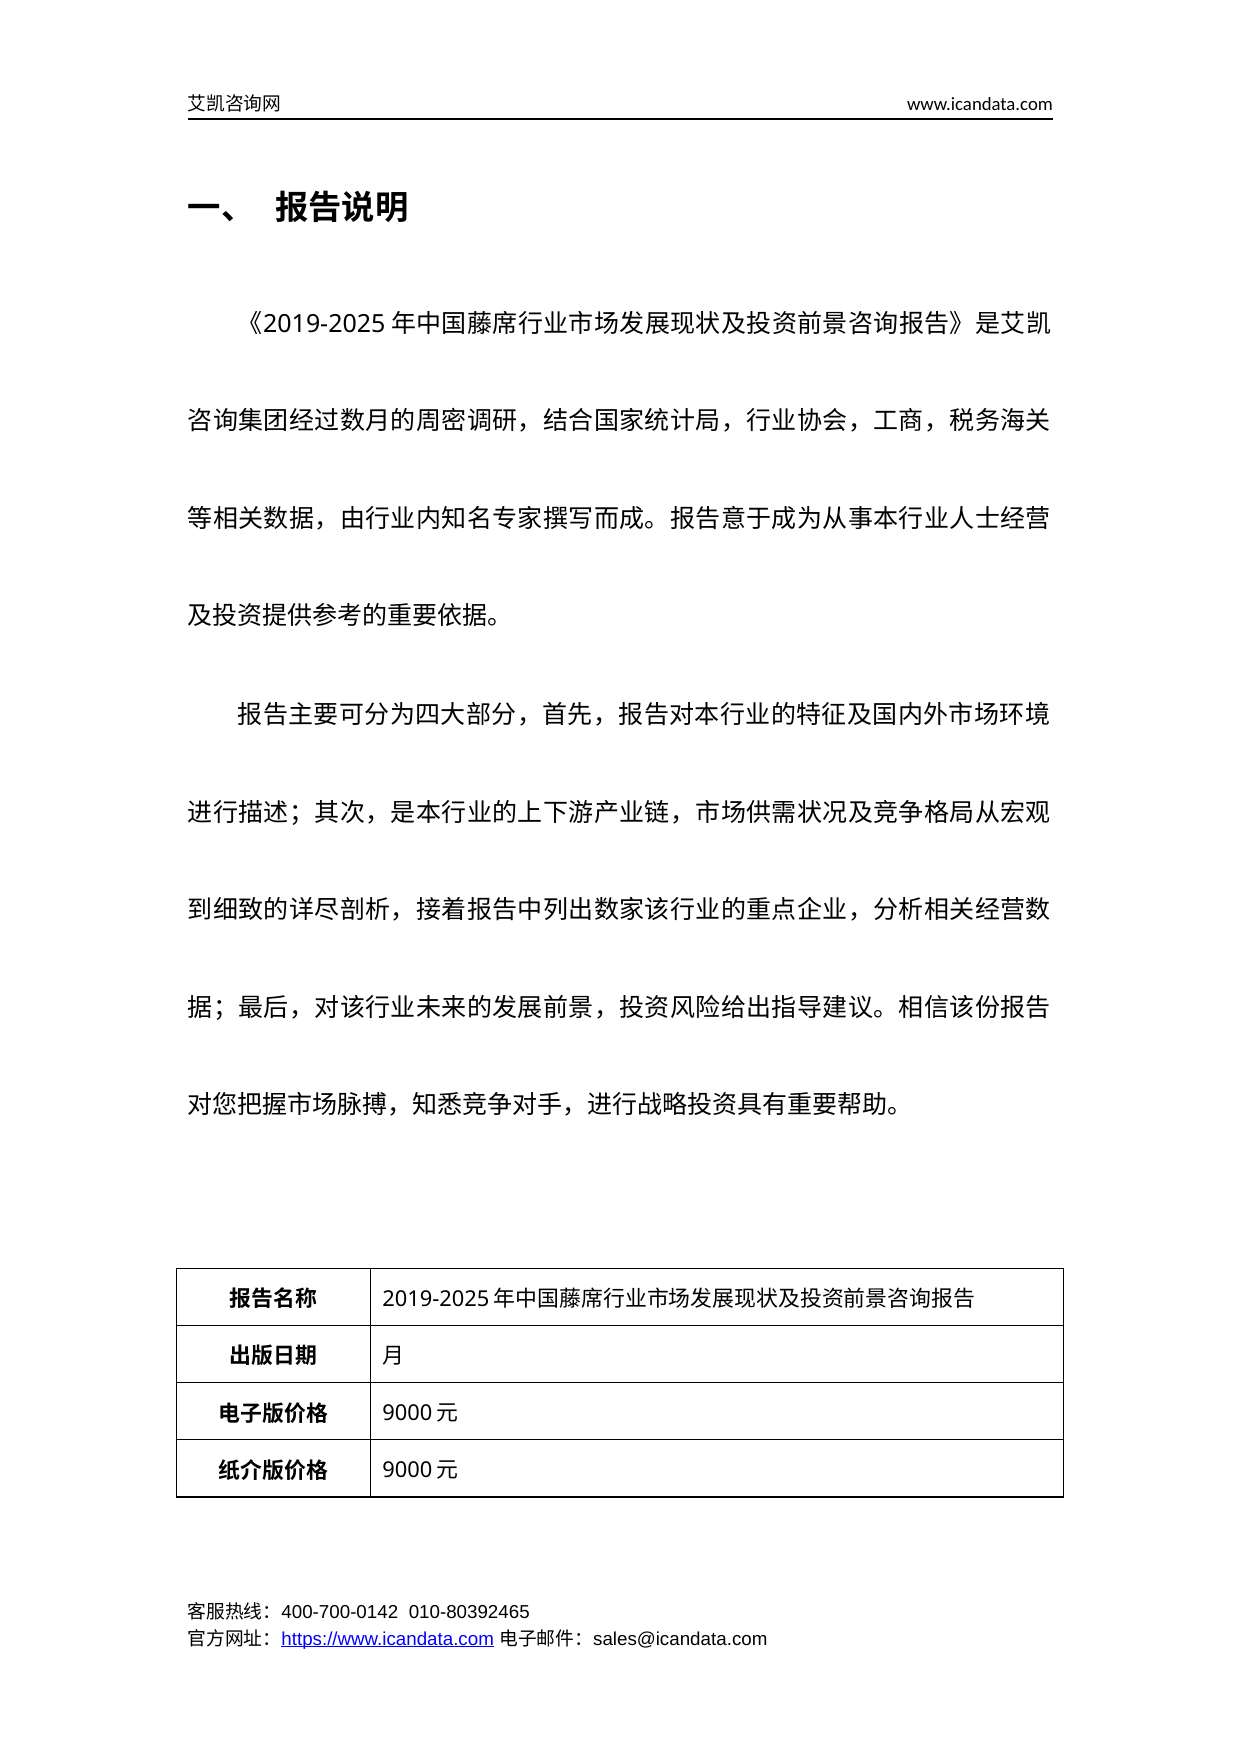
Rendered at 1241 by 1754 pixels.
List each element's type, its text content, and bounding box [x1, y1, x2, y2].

table_cell 9000元 [371, 1440, 1063, 1496]
subtitle 报告说明 [187, 172, 1053, 237]
table_cell 电子版价格 [177, 1383, 370, 1439]
text 报告主要可分为四大部分，首先，报告对本行业的特征及国内外市场环境进行描述；其次，是本行业的上下游产业链，市场供需状况及竞争格局从宏观到细致的详尽剖析，接着报告中列出数家该行业的重点企业，分析相关经营数据；最后，对该行业未来的发展前景，投资风险给出指导建议。相信该份报告对您把握市场脉搏，知悉竞争对手，进行战略投资具有重要帮助。 [187, 681, 1053, 1136]
table_cell 纸介版价格 [177, 1440, 370, 1496]
table_header 2019-2025年中国藤席行业市场发展现状及投资前景咨询报告 [371, 1269, 1063, 1325]
table_cell 9000元 [371, 1383, 1063, 1439]
table_header 报告名称 [177, 1269, 370, 1325]
table_cell 出版日期 [177, 1326, 370, 1382]
table_cell 月 [371, 1326, 1063, 1382]
text 《2019-2025年中国藤席行业市场发展现状及投资前景咨询报告》是艾凯咨询集团经过数月的周密调研，结合国家统计局，行业协会，工商，税务海关等相关数据，由行业内知名专家撰写而成。报告意于成为从事本行业人士经营及投资提供参考的重要依据。 [187, 289, 1053, 646]
